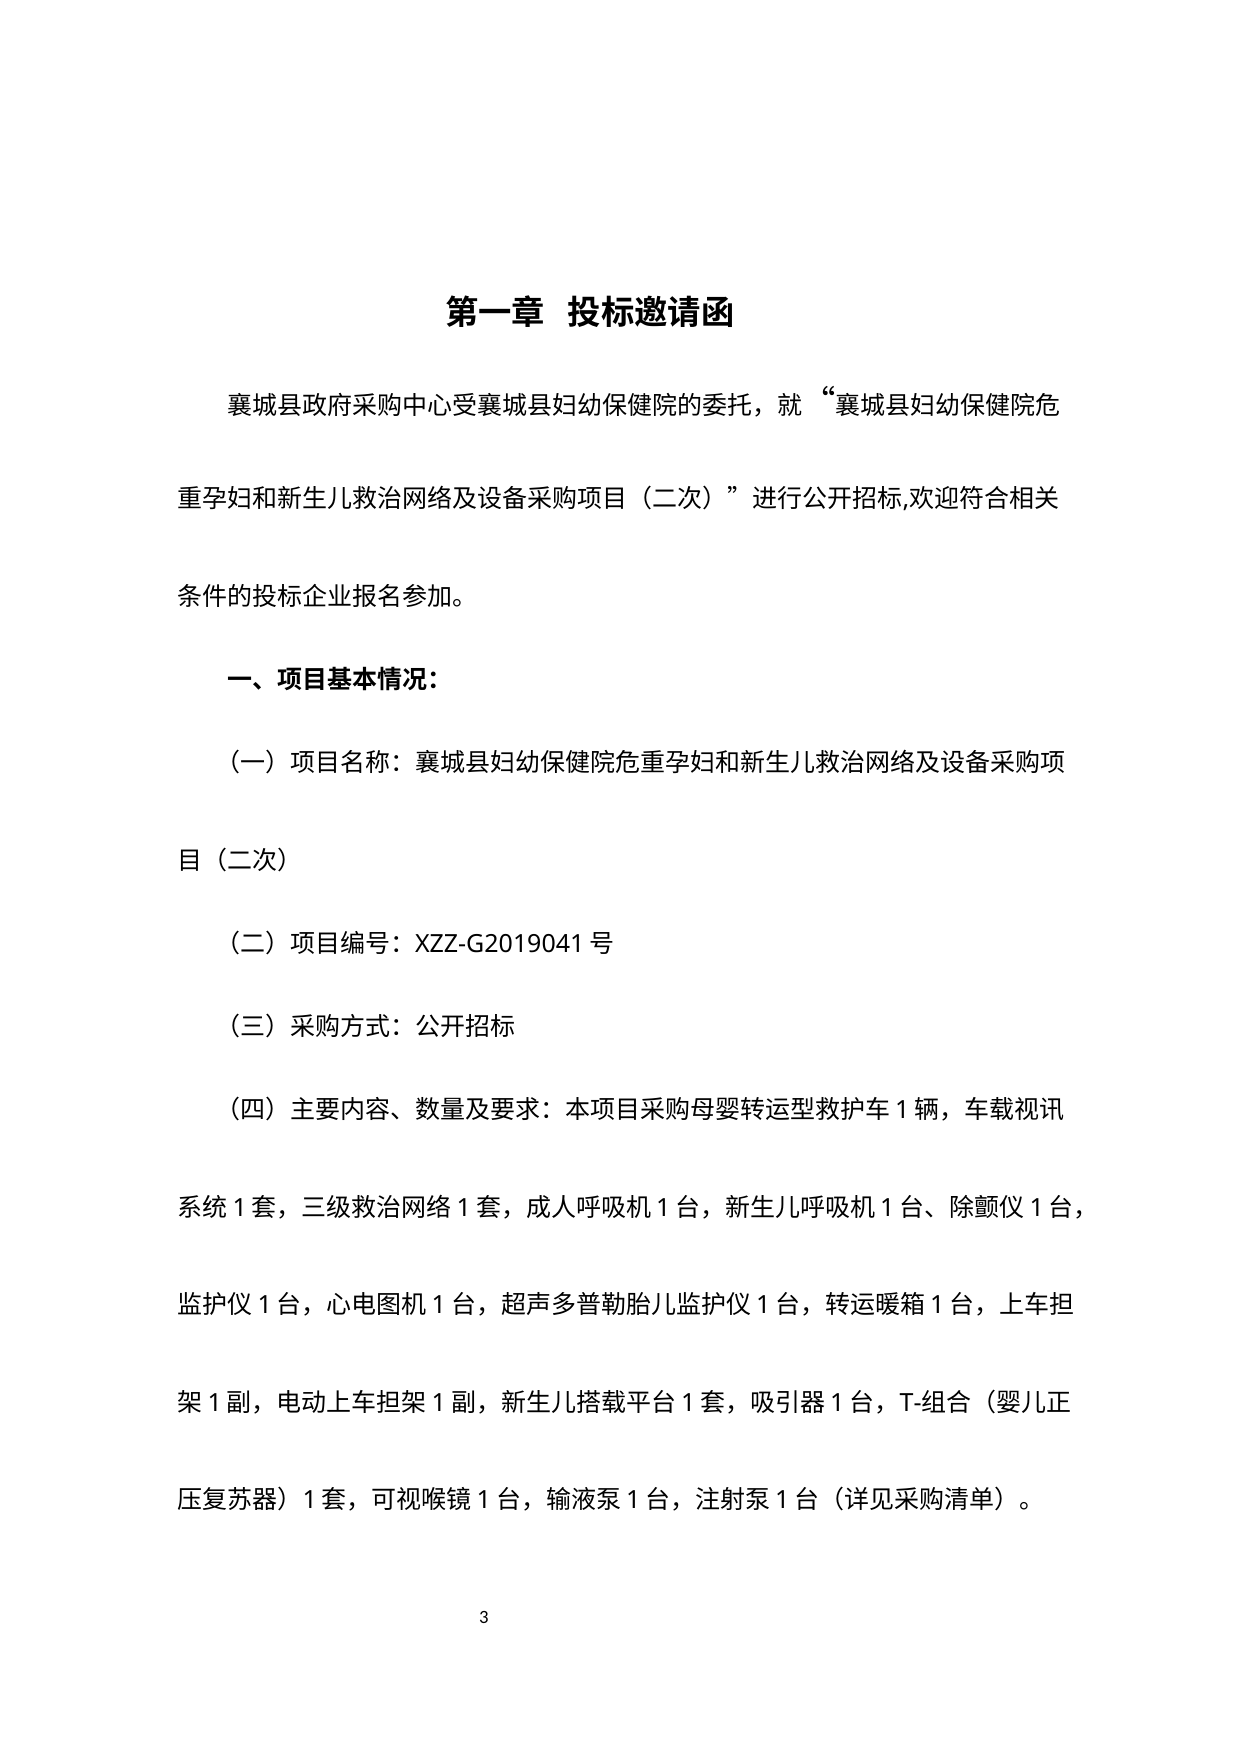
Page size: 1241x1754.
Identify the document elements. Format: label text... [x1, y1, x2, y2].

text （四）主要内容、数量及要求：本项目采购母婴转运型救护车1辆，车载视讯系统1套，三级救治网络1套，成人呼吸机1台，新生儿呼吸机1台、除颤仪1台，监护仪1台，心电图机1台，超声多普勒胎儿监护仪1台，转运暖箱1台，上车担架1副，电动上车担架1副，新生儿搭载平台1套，吸引器1台，T-组合（婴儿正压复苏器）1套，可视喉镜1台，输液泵1台，注射泵1台（详见采购清单）。 [177, 1075, 1081, 1530]
text （一）项目名称：襄城县妇幼保健院危重孕妇和新生儿救治网络及设备采购项目（二次） [177, 728, 1081, 891]
text 第一章 投标邀请函 [177, 277, 1081, 342]
text （三）采购方式：公开招标 [177, 992, 1081, 1057]
text 一、项目基本情况： [177, 645, 1081, 710]
text 襄城县政府采购中心受襄城县妇幼保健院的委托，就“襄城县妇幼保健院危重孕妇和新生儿救治网络及设备采购项目（二次）”进行公开招标,欢迎符合相关条件的投标企业报名参加。 [177, 367, 1081, 627]
text （二）项目编号：XZZ-G2019041号 [177, 909, 1081, 974]
